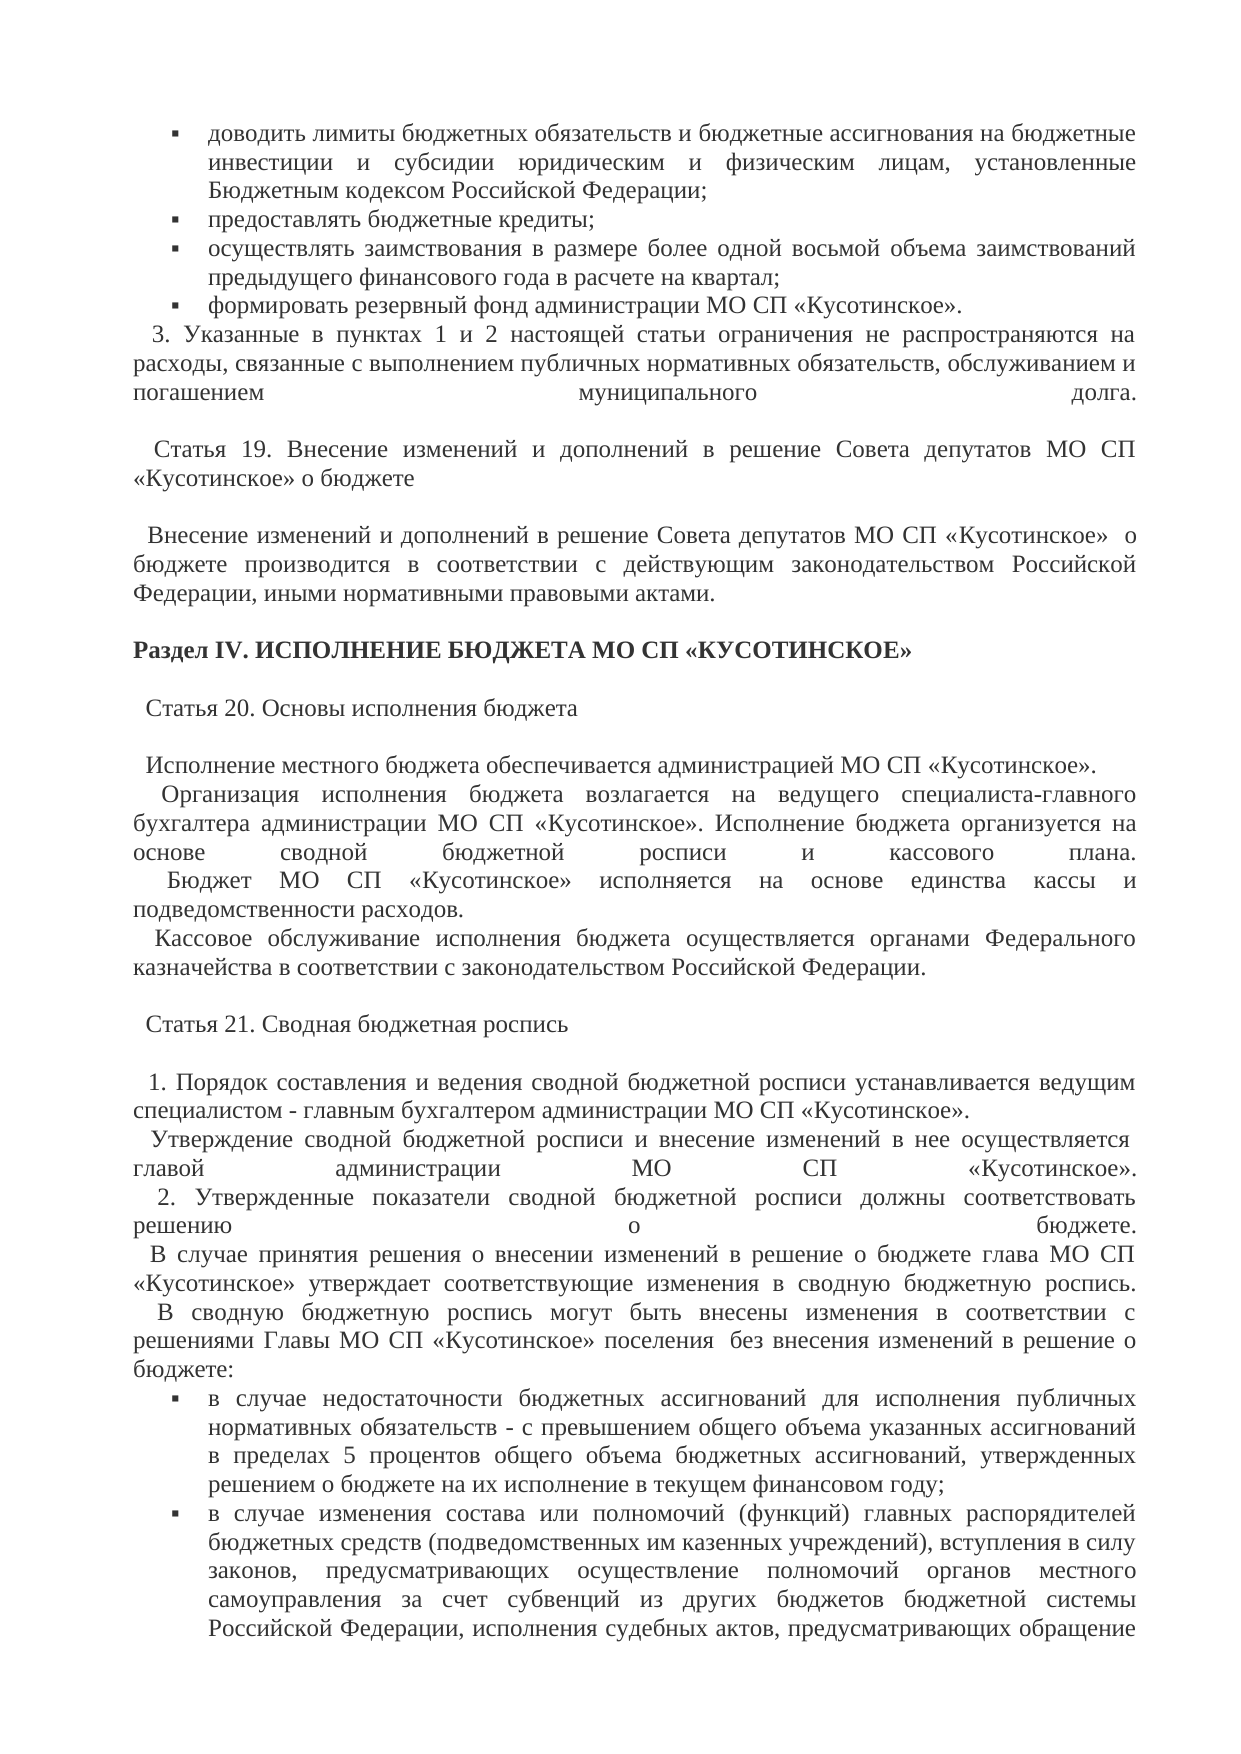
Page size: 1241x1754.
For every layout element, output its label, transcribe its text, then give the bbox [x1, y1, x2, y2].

list предоставлять бюджетные кредиты; [170, 204, 1137, 233]
text Раздел IV. ИСПОЛНЕНИЕ БЮДЖЕТА МО СП «КУСОТИНСКОЕ» [899, 636, 1137, 664]
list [170, 1498, 1137, 1642]
text Кассовое обслуживание исполнения бюджета осуществляется органами Федерального казначейства в соответствии с законодательством Российской Федерации. [133, 923, 1137, 981]
text Статья 20. Основы исполнения бюджета [133, 693, 1137, 722]
text Исполнение местного бюджета обеспечивается администрацией МО СП «Кусотинское». [133, 722, 1137, 779]
text 1. Порядок составления и ведения сводной бюджетной росписи устанавливается ведущим специалистом - главным бухгалтером администрации МО СП «Кусотинское». [133, 1038, 1137, 1124]
text Утверждение сводной бюджетной росписи и внесение изменений в нее осуществляется главой администрации МО СП «Кусотинское». 2. Утвержденные показатели сводной бюджетной росписи должны соответствовать решению о бюджете. В случае принятия решения о внесении изменений в решение о бюджете глава МО СП «Кусотинское» утверждает соответствующие изменения в сводную бюджетную роспись. В сводную бюджетную роспись могут быть внесены изменения в соответствии с решениями Главы МО СП «Кусотинское» поселения без внесения изменений в решение о бюджете: [133, 1124, 1137, 1383]
text 3. Указанные в пунктах 1 и 2 настоящей статьи ограничения не распространяются на расходы, связанные с выполнением публичных нормативных обязательств, обслуживанием и погашением муниципального долга. Статья 19. Внесение изменений и дополнений в решение Совета депутатов МО СП «Кусотинское» о бюджете [133, 319, 1137, 492]
list формировать резервный фонд администрации МО СП «Кусотинское». [944, 291, 1137, 319]
text Статья 21. Сводная бюджетная роспись [133, 981, 1137, 1038]
text Организация исполнения бюджета возлагается на ведущего специалиста-главного бухгалтера администрации МО СП «Кусотинское». Исполнение бюджета организуется на основе сводной бюджетной росписи и кассового плана. Бюджет МО СП «Кусотинское» исполняется на основе единства кассы и подведомственности расходов. [133, 779, 1137, 923]
list формировать резервный фонд администрации МО СП «Кусотинское». [170, 291, 806, 319]
list доводить лимиты бюджетных обязательств и бюджетные ассигнования на бюджетные инвестиции и субсидии юридическим и физическим лицам, установленные Бюджетным кодексом Российской Федерации; [170, 118, 1137, 204]
list в случае недостаточности бюджетных ассигнований для исполнения публичных нормативных обязательств - с превышением общего объема указанных ассигнований в пределах 5 процентов общего объема бюджетных ассигнований, утвержденных решением о бюджете на их исполнение в текущем финансовом году; [170, 1383, 1137, 1498]
text Раздел IV. ИСПОЛНЕНИЕ БЮДЖЕТА МО СП «КУСОТИНСКОЕ» [133, 636, 698, 664]
text Внесение изменений и дополнений в решение Совета депутатов МО СП «Кусотинское» о бюджете производится в соответствии с действующим законодательством Российской Федерации, иными нормативными правовыми актами. [133, 492, 1137, 607]
list осуществлять заимствования в размере более одной восьмой объема заимствований предыдущего финансового года в расчете на квартал; [170, 233, 1137, 291]
